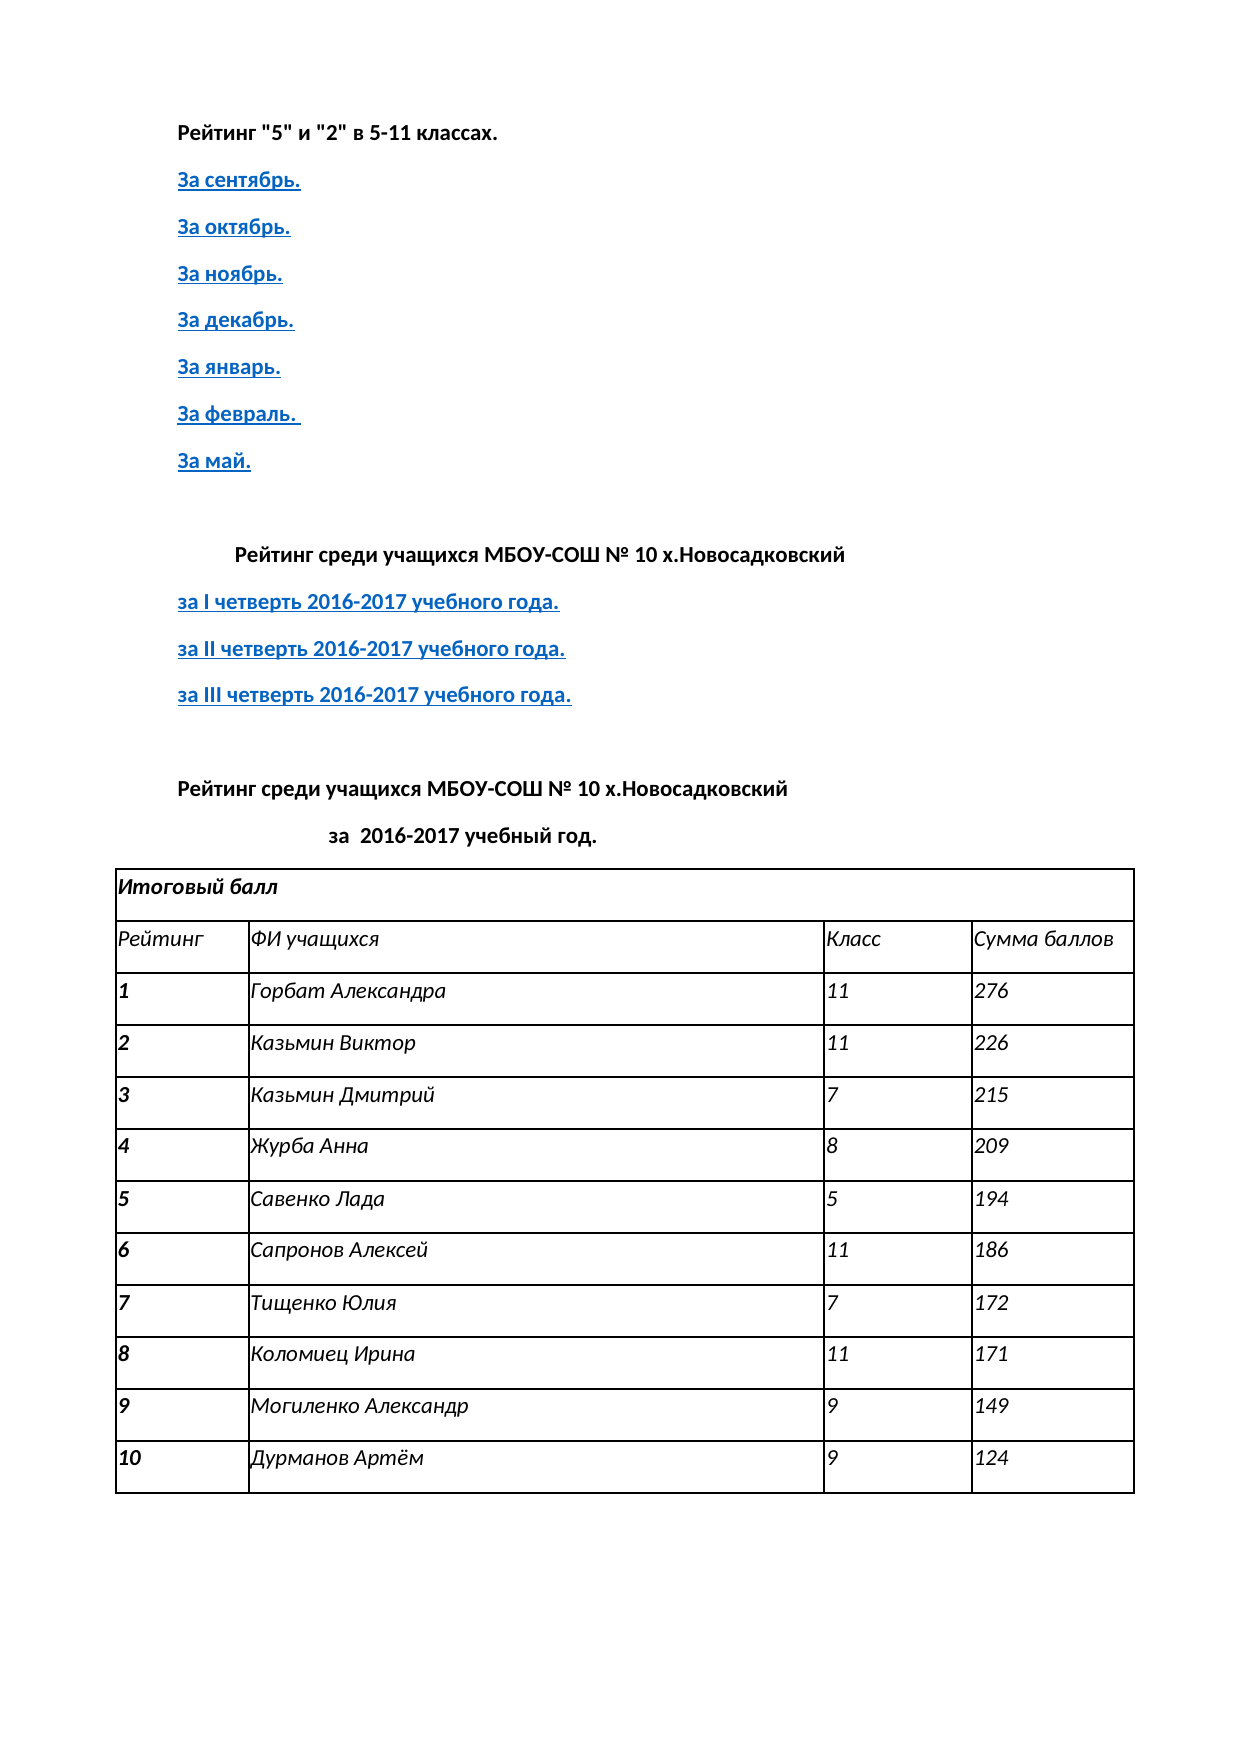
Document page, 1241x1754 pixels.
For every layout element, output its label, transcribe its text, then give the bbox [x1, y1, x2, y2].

table_cell 226 [973, 1026, 1133, 1076]
table_cell 5 [825, 1182, 971, 1232]
table_cell Коломиец Ирина [250, 1338, 823, 1388]
table_cell 7 [825, 1078, 971, 1128]
table_cell 6 [117, 1234, 248, 1284]
text За октябрь. [177, 212, 1152, 240]
table_cell Сумма баллов [973, 922, 1133, 972]
table_cell 11 [825, 1234, 971, 1284]
table_cell 10 [117, 1442, 248, 1492]
table_cell 4 [117, 1130, 248, 1180]
text Рейтинг среди учащихся МБОУ-СОШ № 10 х.Новосадковский [177, 774, 1152, 802]
table_cell 209 [973, 1130, 1133, 1180]
table_cell 11 [825, 1026, 971, 1076]
table_cell 7 [117, 1286, 248, 1336]
table_cell Журба Анна [250, 1130, 823, 1180]
table_cell 8 [117, 1338, 248, 1388]
table_cell 11 [825, 974, 971, 1024]
table_cell 11 [825, 1338, 971, 1388]
table_cell Сапронов Алексей [250, 1234, 823, 1284]
table_cell 171 [973, 1338, 1133, 1388]
table_cell 9 [117, 1390, 248, 1440]
text за III четверть 2016-2017 учебного года. [177, 681, 1152, 709]
table_cell 186 [973, 1234, 1133, 1284]
table_cell 194 [973, 1182, 1133, 1232]
table_cell 8 [825, 1130, 971, 1180]
text за I четверть 2016-2017 учебного года. [177, 587, 1152, 615]
text За февраль. [177, 399, 1152, 427]
table_cell Рейтинг [117, 922, 248, 972]
text за II четверть 2016-2017 учебного года. [177, 634, 1152, 662]
table_cell 3 [117, 1078, 248, 1128]
table_cell Класс [825, 922, 971, 972]
table_cell 149 [973, 1390, 1133, 1440]
table_cell Савенко Лада [250, 1182, 823, 1232]
table_cell 1 [117, 974, 248, 1024]
table_cell Горбат Александра [250, 974, 823, 1024]
table_cell 215 [973, 1078, 1133, 1128]
table_cell 172 [973, 1286, 1133, 1336]
table_header Итоговый балл [117, 870, 1133, 920]
table_cell Казьмин Виктор [250, 1026, 823, 1076]
text За декабрь. [177, 306, 1152, 334]
text Рейтинг среди учащихся МБОУ-СОШ № 10 х.Новосадковский [177, 540, 1152, 568]
text За сентябрь. [177, 165, 1152, 193]
table_cell 276 [973, 974, 1133, 1024]
table_cell Могиленко Александр [250, 1390, 823, 1440]
text Рейтинг "5" и "2" в 5-11 классах. [177, 118, 1152, 146]
text За ноябрь. [177, 259, 1152, 287]
table_cell 9 [825, 1390, 971, 1440]
table_cell 9 [825, 1442, 971, 1492]
table_cell 7 [825, 1286, 971, 1336]
table_cell 2 [117, 1026, 248, 1076]
table_cell Казьмин Дмитрий [250, 1078, 823, 1128]
table_cell 124 [973, 1442, 1133, 1492]
table_cell Тищенко Юлия [250, 1286, 823, 1336]
text за 2016-2017 учебный год. [177, 821, 1152, 849]
text За май. [177, 446, 1152, 474]
table_cell 5 [117, 1182, 248, 1232]
text За январь. [177, 352, 1152, 381]
table_cell Дурманов Артём [250, 1442, 823, 1492]
table_cell ФИ учащихся [250, 922, 823, 972]
